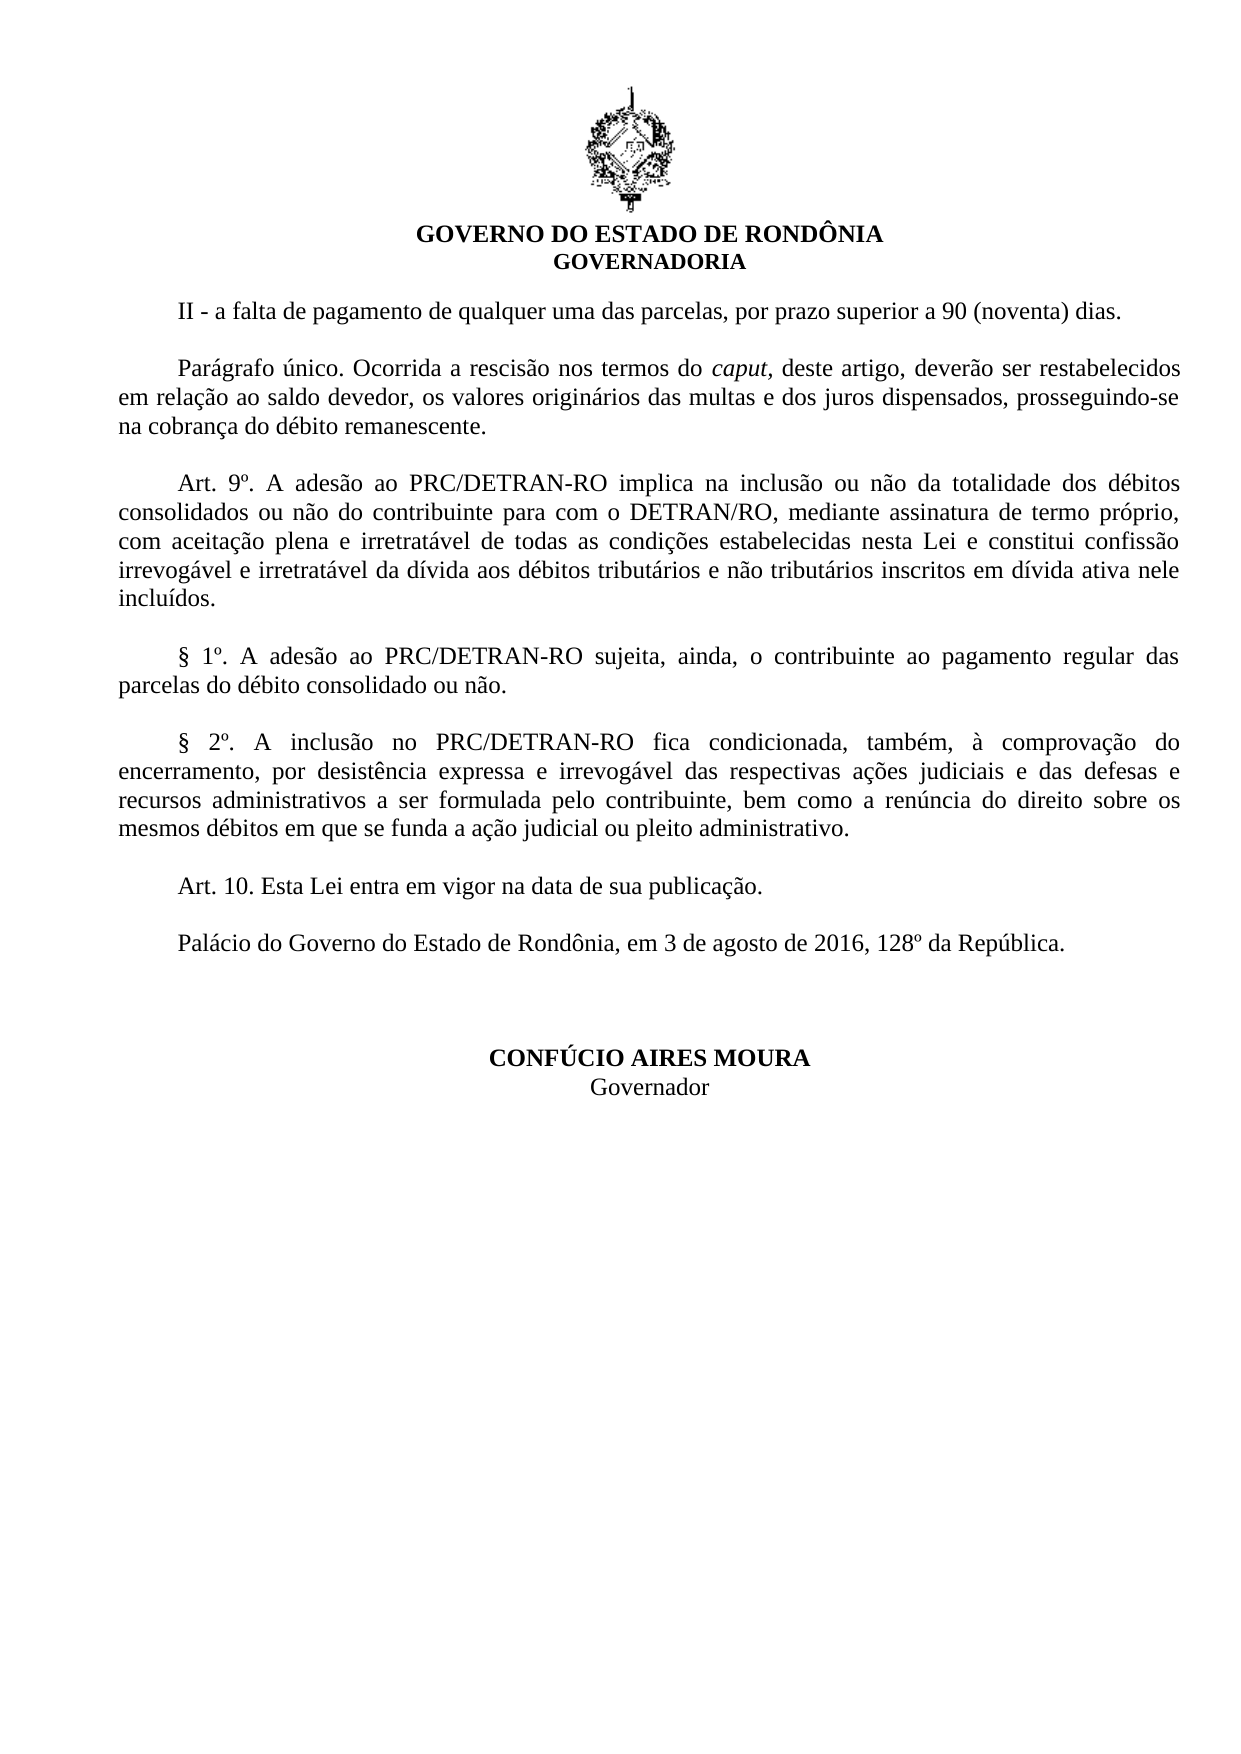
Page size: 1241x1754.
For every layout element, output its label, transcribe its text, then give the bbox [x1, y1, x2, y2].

text Art. 9º. A adesão ao PRC/DETRAN-RO implica na inclusão ou não da totalidade dos débitos consolidados ou não do contribuinte para com o DETRAN/RO, mediante assinatura de termo próprio, com aceitação plena e irretratável de todas as condições estabelecidas nesta Lei e constitui confissão irrevogável e irretratável da dívida aos débitos tributários e não tributários inscritos em dívida ativa nele incluídos. [118, 468, 1181, 612]
text Parágrafo único. Ocorrida a rescisão nos termos do caput, deste artigo, deverão ser restabelecidos em relação ao saldo devedor, os valores originários das multas e dos juros dispensados, prosseguindo-se na cobrança do débito remanescente. [118, 353, 1181, 440]
text § 2º. A inclusão no PRC/DETRAN-RO fica condicionada, também, à comprovação do encerramento, por desistência expressa e irrevogável das respectivas ações judiciais e das defesas e recursos administrativos a ser formulada pelo contribuinte, bem como a renúncia do direito sobre os mesmos débitos em que se funda a ação judicial ou pleito administrativo. [118, 727, 1181, 842]
text § 1º. A adesão ao PRC/DETRAN-RO sujeita, ainda, o contribuinte ao pagamento regular das parcelas do débito consolidado ou não. [118, 641, 1181, 698]
text II - a falta de pagamento de qualquer uma das parcelas, por prazo superior a 90 (noventa) dias. [118, 296, 1181, 325]
text Governador [118, 1072, 1181, 1101]
text Palácio do Governo do Estado de Rondônia, em 3 de agosto de 2016, 128º da República. [118, 928, 1181, 957]
text CONFÚCIO AIRES MOURA [118, 1043, 1181, 1072]
text Art. 10. Esta Lei entra em vigor na data de sua publicação. [118, 871, 1181, 900]
